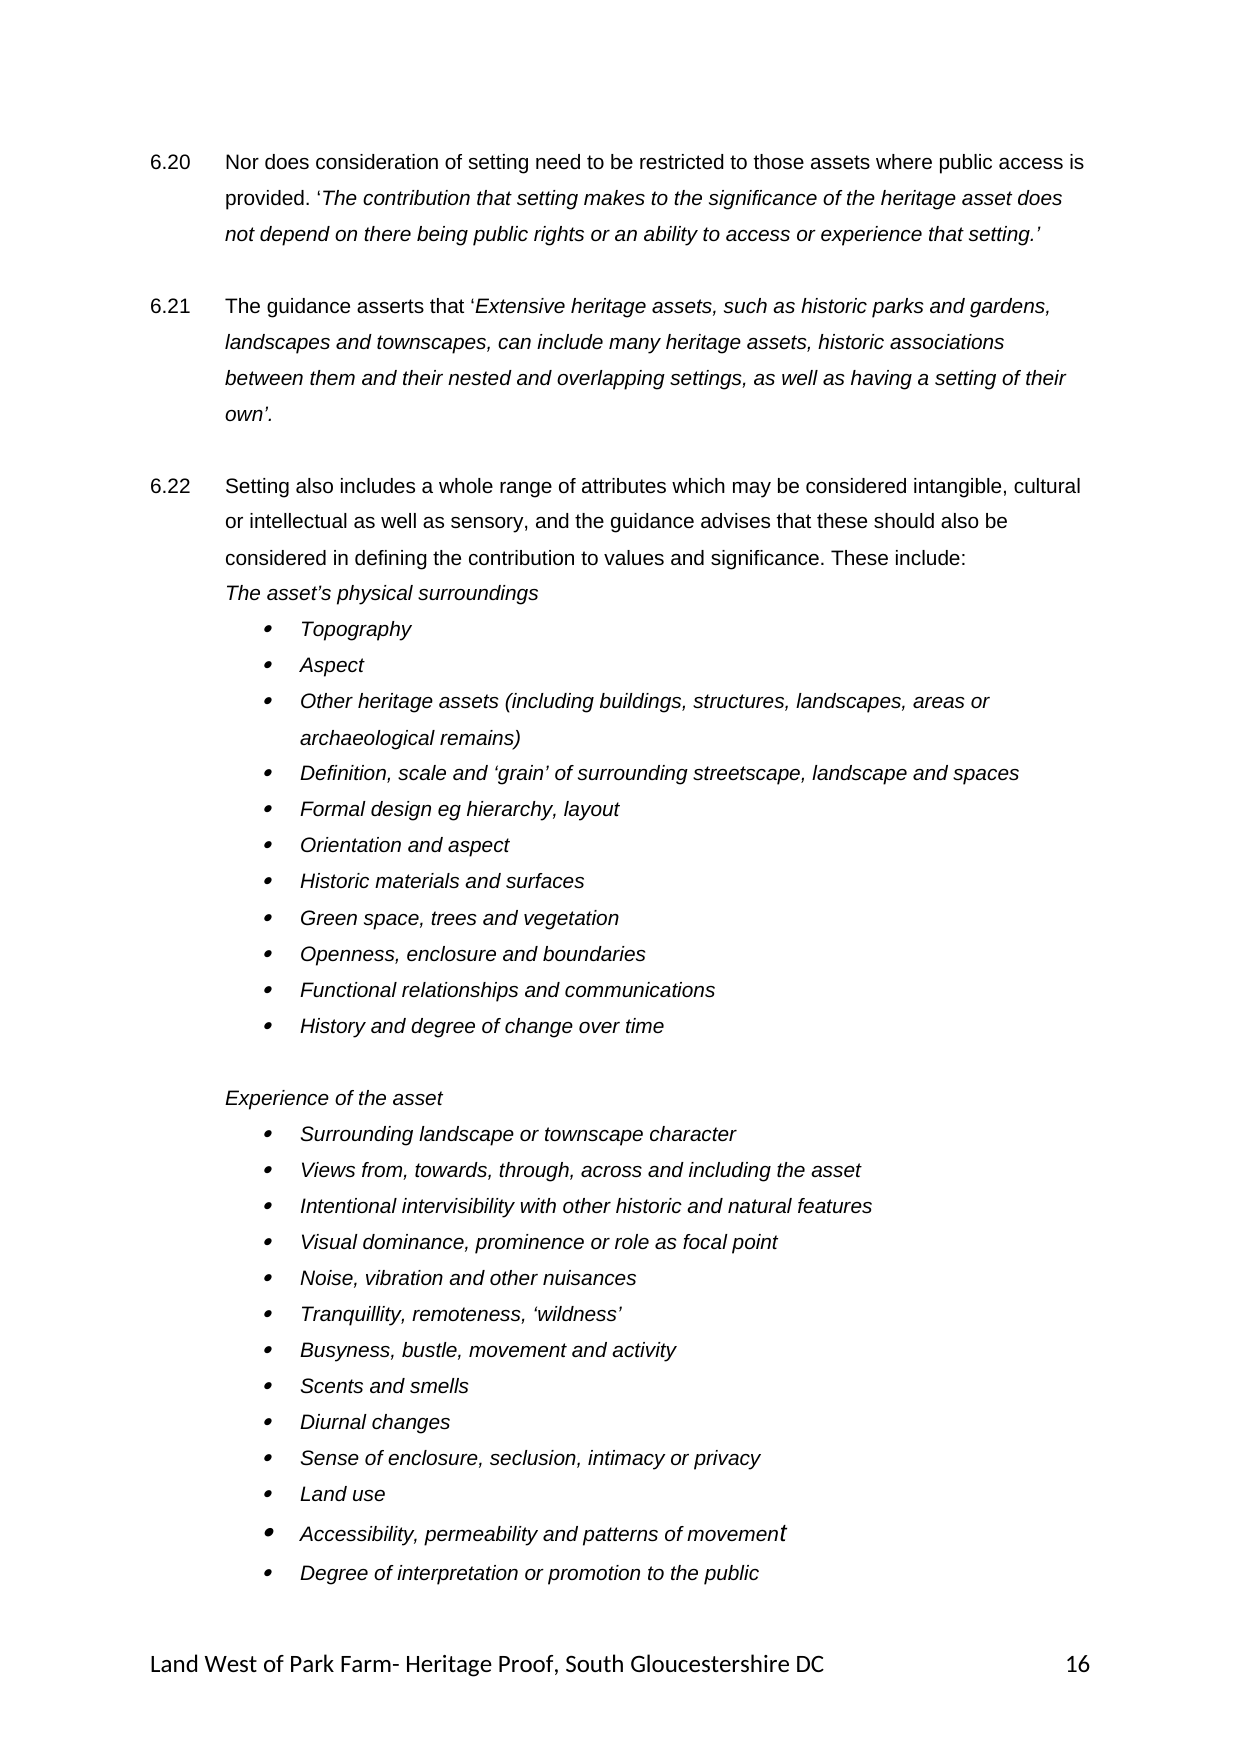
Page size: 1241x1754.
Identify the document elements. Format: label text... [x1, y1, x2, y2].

list Aspect [262, 653, 1090, 677]
list Topography [262, 617, 1090, 641]
text Experience of the asset [225, 1086, 1090, 1109]
list Sense of enclosure, seclusion, intimacy or privacy [262, 1446, 1090, 1470]
list Tranquillity, remoteness, ‘wildness’ [262, 1302, 1090, 1326]
list Formal design eg hierarchy, layout [262, 797, 1090, 821]
list Orientation and aspect [262, 833, 1090, 857]
list Historic materials and surfaces [262, 869, 1090, 893]
list Noise, vibration and other nuisances [262, 1266, 1090, 1290]
list Green space, trees and vegetation [262, 905, 1090, 929]
list Accessibility, permeability and patterns of movement [262, 1518, 1090, 1547]
list Openness, enclosure and boundaries [262, 941, 1090, 966]
list Land use [262, 1482, 1090, 1506]
text The asset’s physical surroundings [225, 581, 1090, 605]
list Surrounding landscape or townscape character [262, 1121, 1090, 1146]
list Other heritage assets (including buildings, structures, landscapes, areas or archaeological remains) [262, 689, 1090, 749]
list Intentional intervisibility with other historic and natural features [262, 1193, 1090, 1218]
list Views from, towards, through, across and including the asset [262, 1157, 1090, 1182]
list Visual dominance, prominence or role as focal point [262, 1229, 1090, 1254]
list Scents and smells [262, 1374, 1090, 1398]
list Definition, scale and ‘grain’ of surrounding streetscape, landscape and spaces [262, 761, 1090, 785]
list Degree of interpretation or promotion to the public [262, 1561, 1090, 1585]
text 6.21 The guidance asserts that ‘Extensive heritage assets, such as historic parks and gardens, landscapes and townscapes, can include many heritage assets, historic associations between them and their nested and overlapping settings, as well as having a setting of their own’. [150, 294, 1090, 426]
list Diurnal changes [262, 1410, 1090, 1434]
list Busyness, bustle, movement and activity [262, 1338, 1090, 1362]
list History and degree of change over time [262, 1013, 1090, 1038]
text 6.22 Setting also includes a whole range of attributes which may be considered intangible, cultural or intellectual as well as sensory, and the guidance advises that these should also be considered in defining the contribution to values and significance. These include: [150, 473, 1090, 569]
text 6.20 Nor does consideration of setting need to be restricted to those assets where public access is provided. ‘The contribution that setting makes to the significance of the heritage asset does not depend on there being public rights or an ability to access or experience that setting.’ [150, 150, 1090, 246]
list Functional relationships and communications [262, 977, 1090, 1002]
